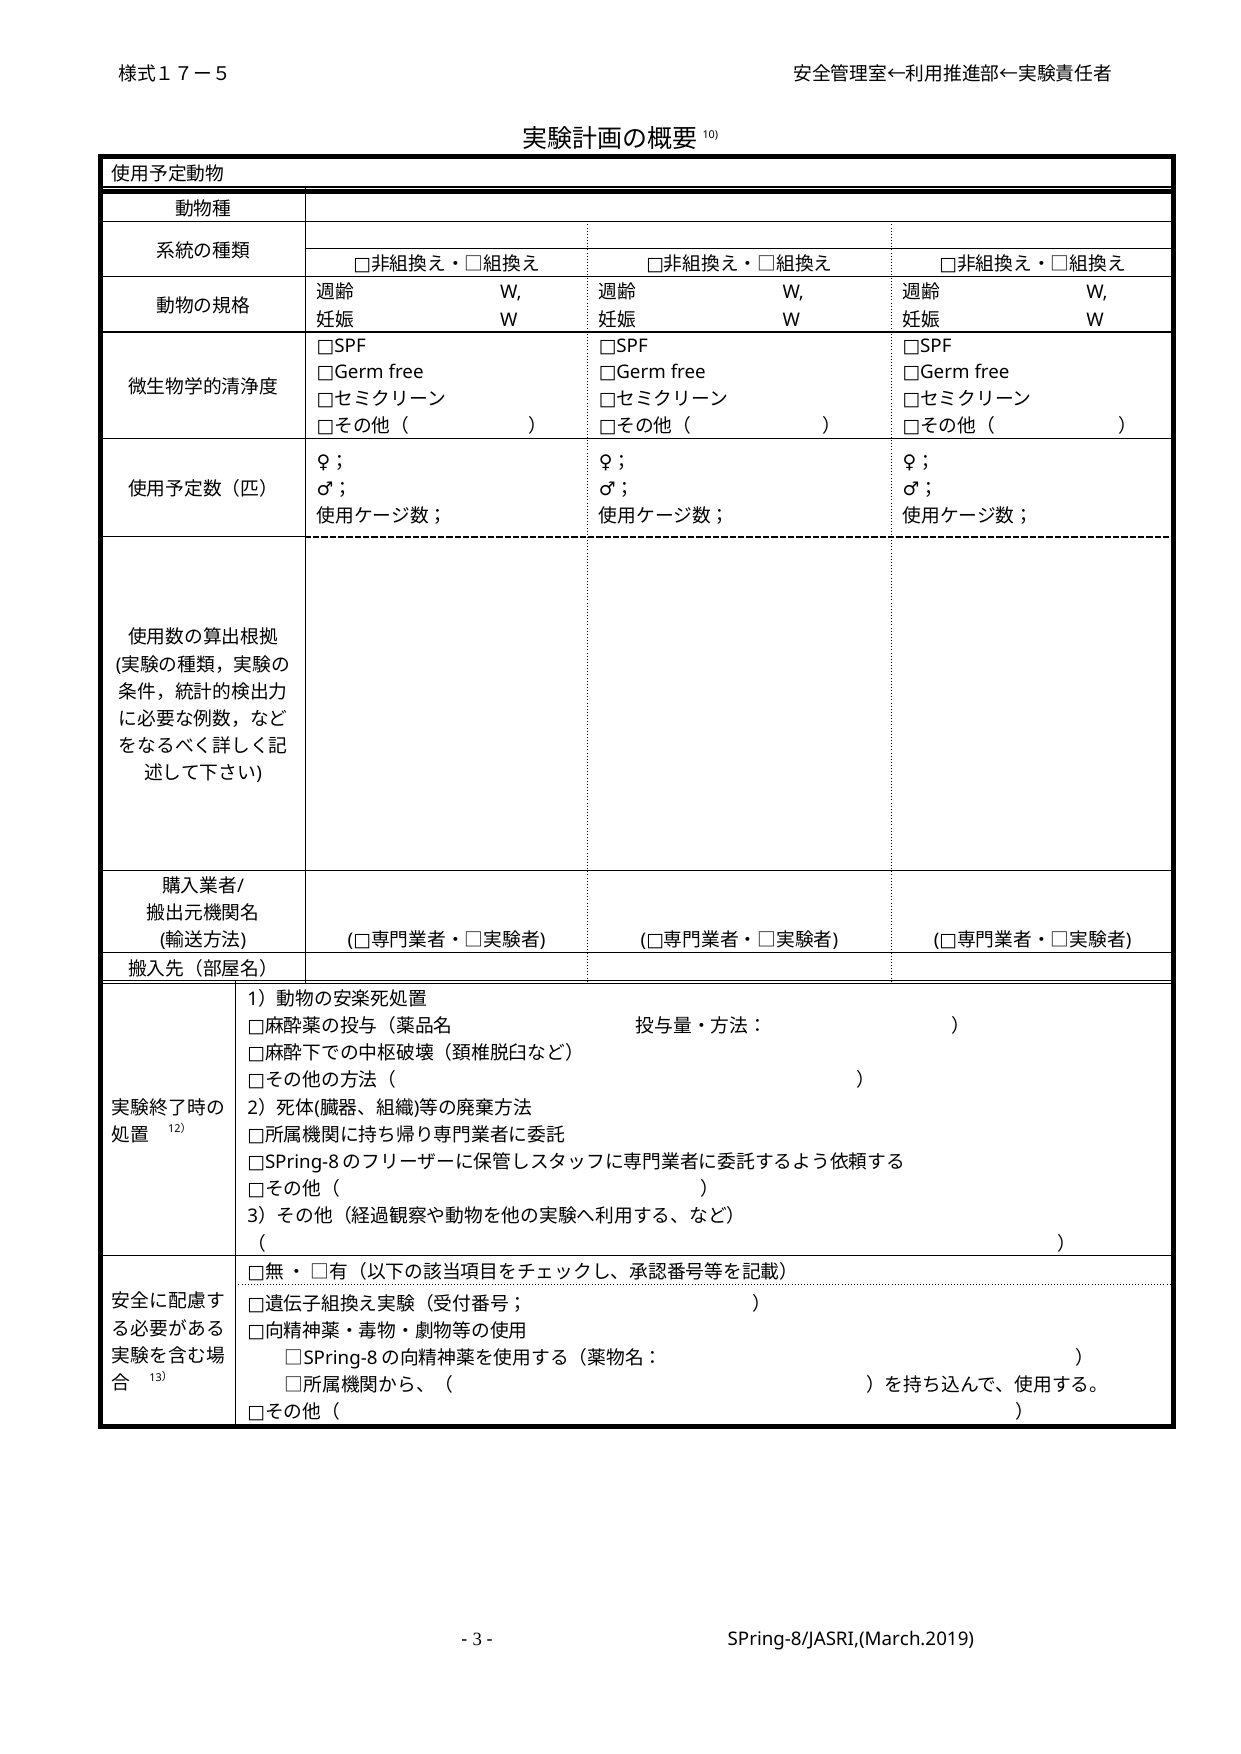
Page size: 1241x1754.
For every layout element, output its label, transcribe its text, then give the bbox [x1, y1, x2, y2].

table_cell [891, 222, 1171, 248]
table_cell 週齢 W, 妊娠 W [306, 277, 587, 331]
table_cell 安全に配慮する必要がある実験を含む場合 13） [103, 1256, 235, 1424]
table_cell (□専門業者・□実験者) [891, 871, 1171, 952]
table_cell 動物の規格 [103, 277, 305, 331]
table_cell □非組換え・□組換え [306, 249, 587, 276]
table_cell □無 ・ □有（以下の該当項目をチェックし、承認番号等を記載） [236, 1256, 1171, 1284]
table_cell ♀； ♂； 使用ケージ数； [306, 439, 587, 536]
table_cell [891, 953, 1171, 980]
table_cell (□専門業者・□実験者) [587, 871, 891, 952]
table_cell [587, 222, 891, 248]
table_cell □非組換え・□組換え [587, 249, 891, 276]
table_cell □SPF □Germ free □セミクリーン □その他（ ） [891, 333, 1171, 438]
table_cell □非組換え・□組換え [891, 249, 1171, 276]
table_cell 購入業者/ 搬出元機関名 (輸送方法) [103, 871, 305, 952]
table_cell [306, 536, 587, 869]
table_cell □SPF □Germ free □セミクリーン □その他（ ） [587, 333, 891, 438]
table_header 使用予定動物 [103, 159, 1171, 186]
table_cell 系統の種類 [103, 222, 305, 276]
table_cell [587, 536, 891, 869]
table_cell [306, 953, 587, 980]
table_cell 搬入先（部屋名） [103, 953, 305, 980]
table_cell ♀； ♂； 使用ケージ数； [891, 439, 1171, 536]
table_cell 週齢 W, 妊娠 W [891, 277, 1171, 331]
table_cell □SPF □Germ free □セミクリーン □その他（ ） [306, 333, 587, 438]
table_cell [891, 536, 1171, 869]
table_cell □遺伝子組換え実験（受付番号； ） □向精神薬・毒物・劇物等の使用 □SPring-8の向精神薬を使用する（薬物名： ） □所属機関から、（ ）を持ち込んで、使用する。 □その他（ ） [236, 1284, 1171, 1424]
table_cell 実験終了時の処置 12） [103, 984, 235, 1255]
table_cell 使用予定数（匹） [103, 439, 305, 536]
text 実験計画の概要10) [118, 118, 1122, 154]
table_cell ♀； ♂； 使用ケージ数； [587, 439, 891, 536]
table_cell 微生物学的清浄度 [103, 333, 305, 438]
table_cell 1）動物の安楽死処置 □麻酔薬の投与（薬品名 投与量・方法： ） □麻酔下での中枢破壊（頚椎脱臼など） □その他の方法（ ） 2）死体(臓器、組織)等の廃棄方法 □所属機関に持ち帰り専門業者に委託 □SPring-8のフリーザーに保管しスタッフに専門業者に委託するよう依頼する □その他（ ） 3）その他（経過観察や動物を他の実験へ利用する、など） （ ） [236, 984, 1171, 1255]
table_cell 週齢 W, 妊娠 W [587, 277, 891, 331]
table_cell [306, 194, 1171, 221]
table_cell [587, 953, 891, 980]
table_cell (□専門業者・□実験者) [306, 871, 587, 952]
table_cell [306, 222, 587, 248]
table_cell 使用数の算出根拠 (実験の種類，実験の条件，統計的検出力に必要な例数，などをなるべく詳しく記述して下さい) [103, 537, 305, 869]
table_cell 動物種 [103, 194, 305, 221]
